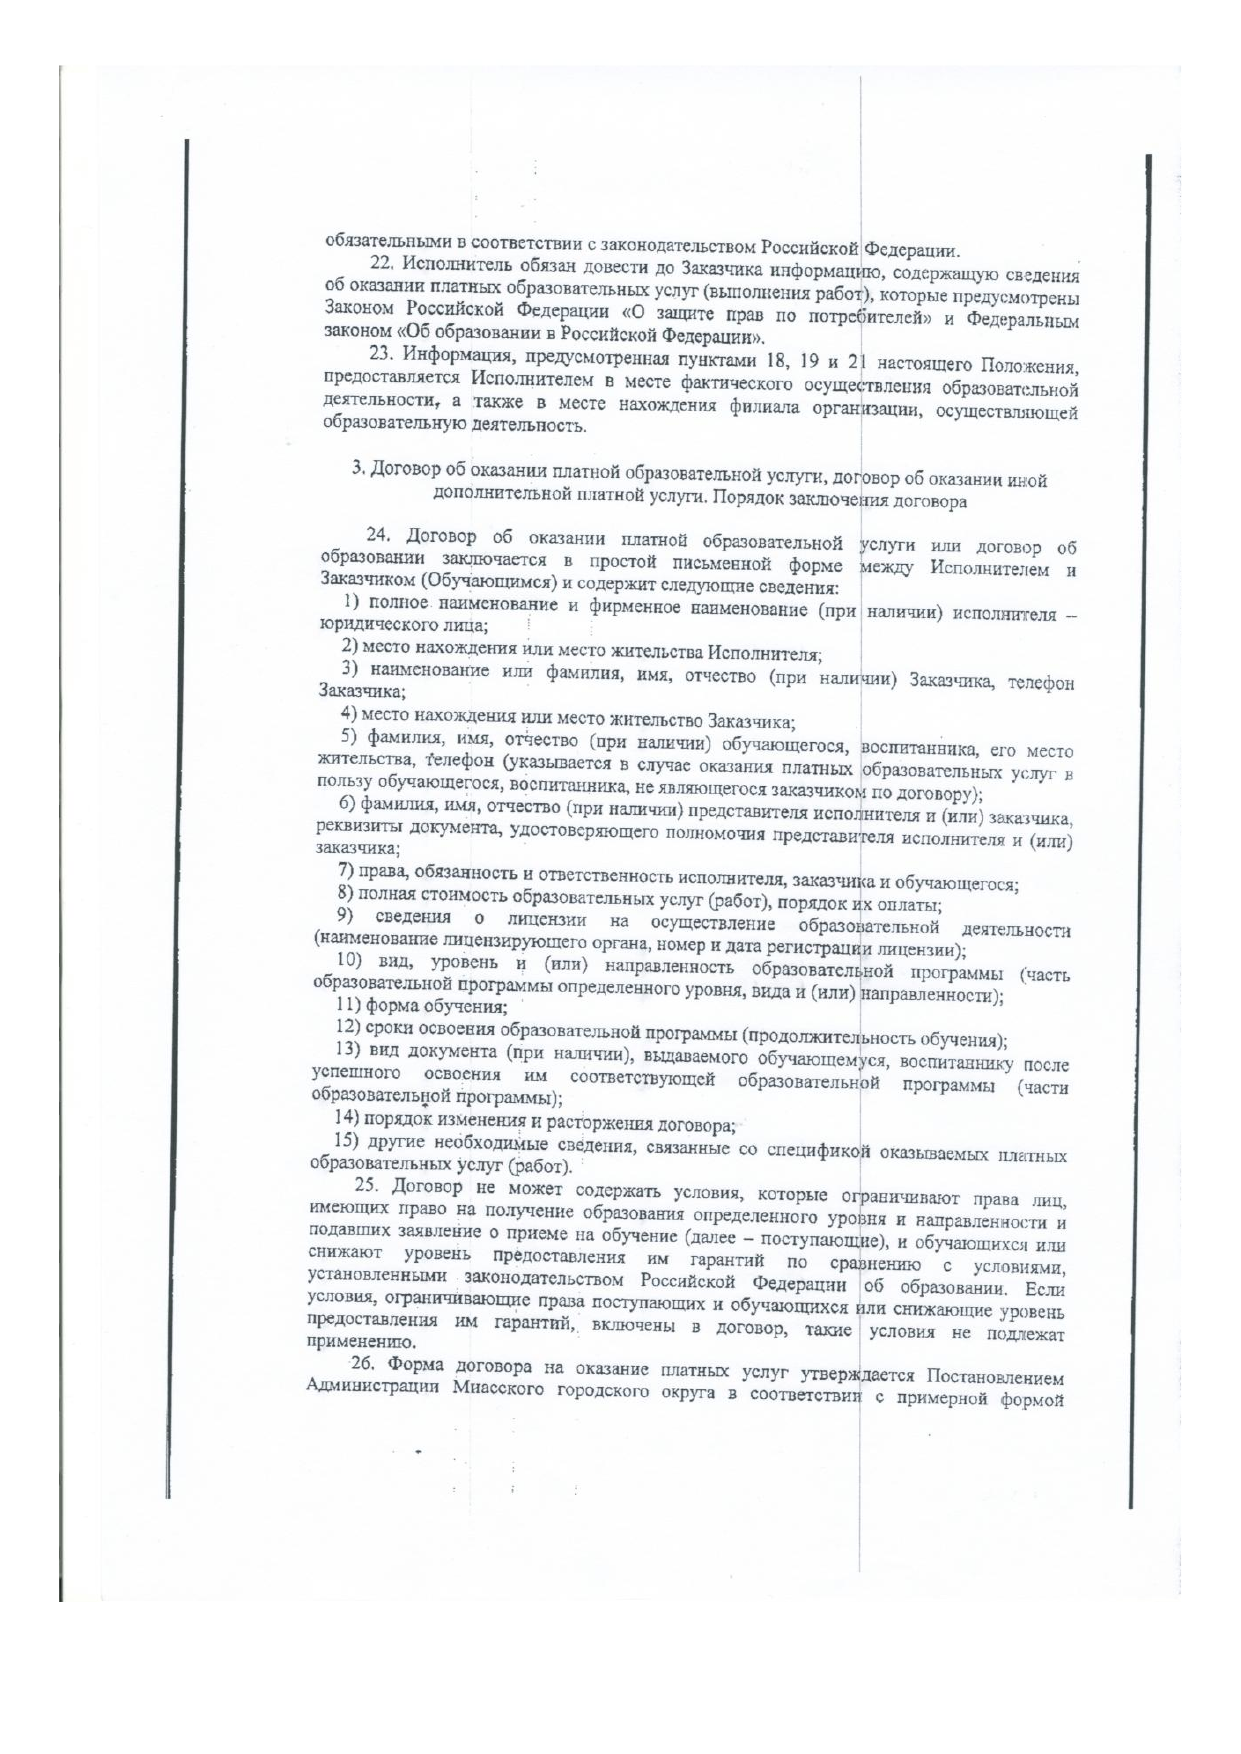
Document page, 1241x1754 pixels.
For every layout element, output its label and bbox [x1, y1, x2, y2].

picture [59, 59, 1182, 1602]
